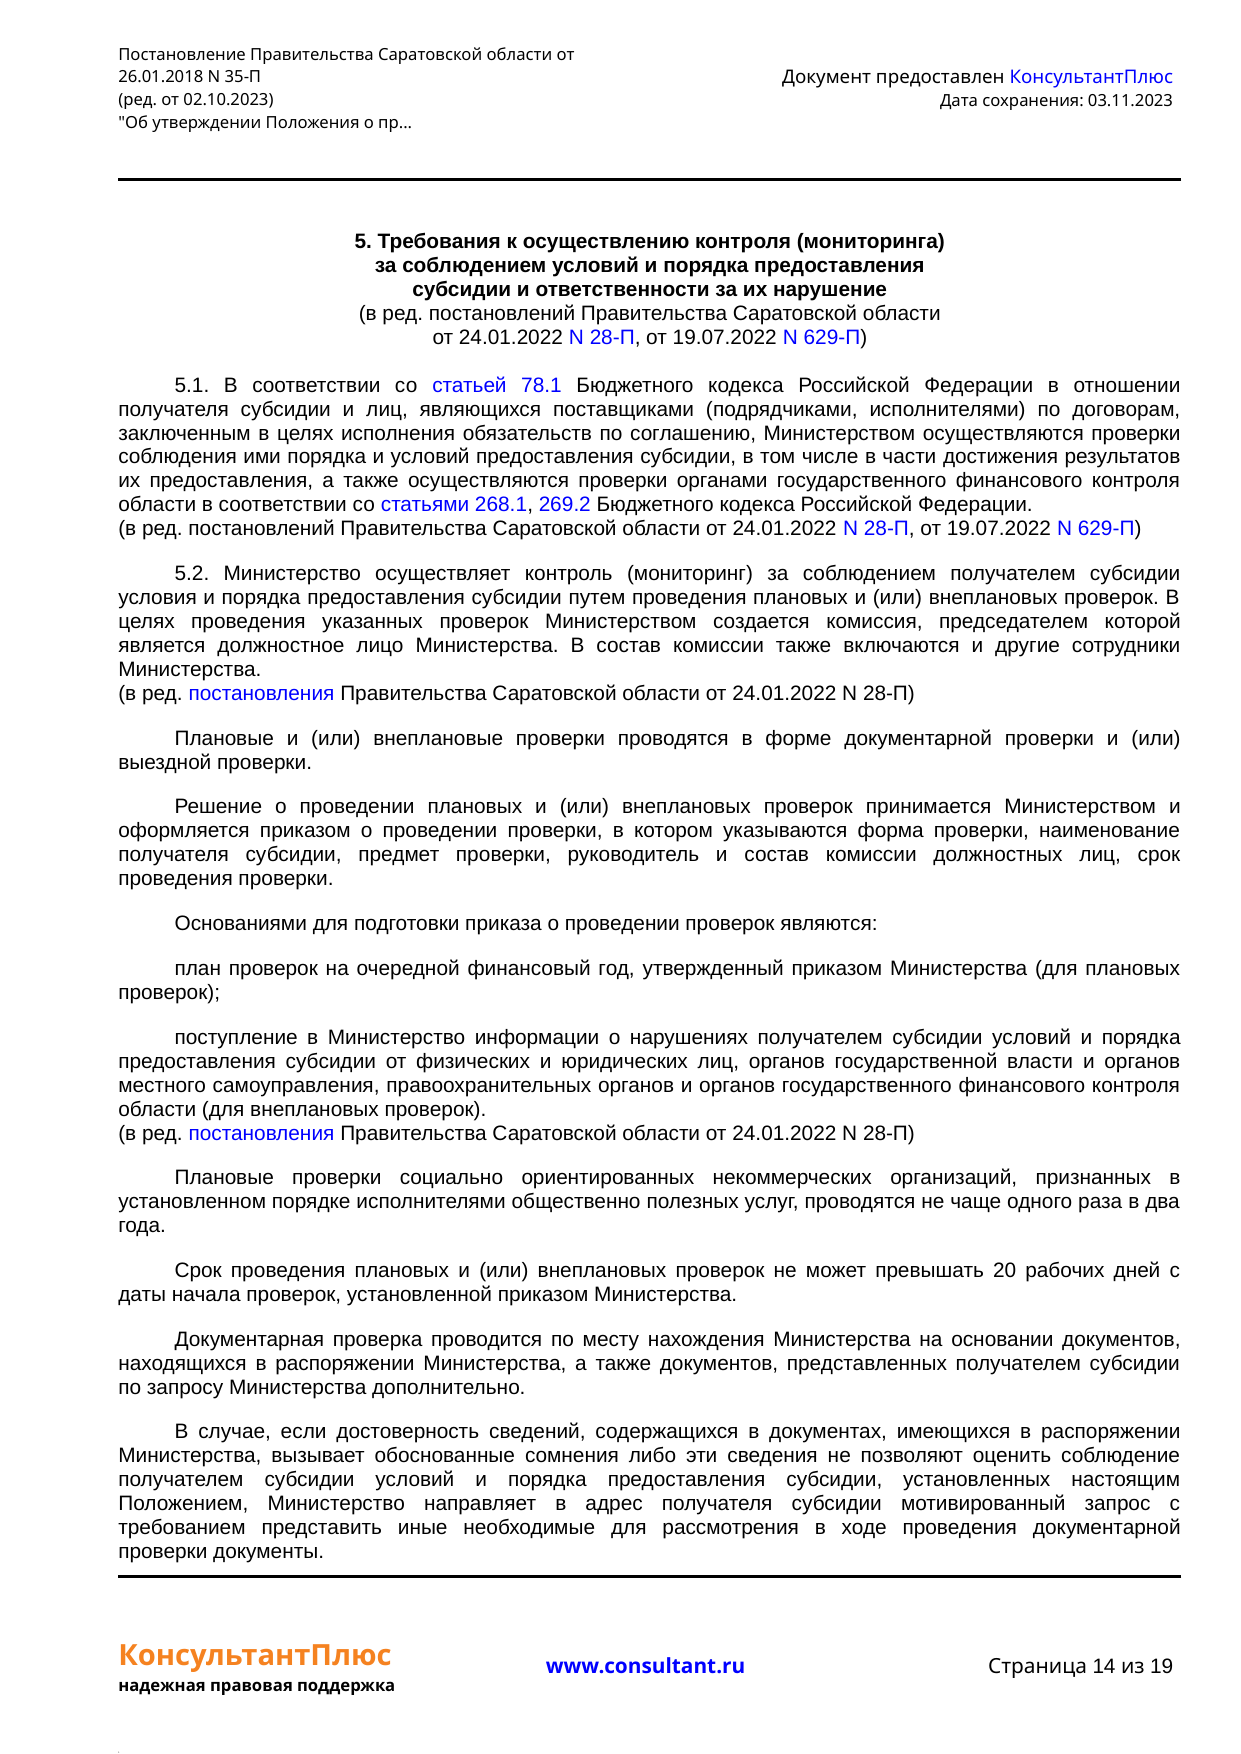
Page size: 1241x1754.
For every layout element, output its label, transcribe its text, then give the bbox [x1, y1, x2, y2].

title 5. Требования к осуществлению контроля (мониторинга) [118, 229, 1181, 253]
text (в ред. постановления Правительства Саратовской области от 24.01.2022 N 28-П) [118, 1120, 1181, 1144]
text В случае, если достоверность сведений, содержащихся в документах, имеющихся в распоряжении Министерства, вызывает обоснованные сомнения либо эти сведения не позволяют оценить соблюдение получателем субсидии условий и порядка предоставления субсидии, установленных настоящим Положением, Министерство направляет в адрес получателя субсидии мотивированный запрос с требованием представить иные необходимые для рассмотрения в ходе проведения документарной проверки документы. [118, 1419, 1181, 1563]
title субсидии и ответственности за их нарушение [118, 277, 1181, 301]
text Срок проведения плановых и (или) внеплановых проверок не может превышать 20 рабочих дней с даты начала проверок, установленной приказом Министерства. [118, 1258, 1181, 1306]
text Решение о проведении плановых и (или) внеплановых проверок принимается Министерством и оформляется приказом о проведении проверки, в котором указываются форма проверки, наименование получателя субсидии, предмет проверки, руководитель и состав комиссии должностных лиц, срок проведения проверки. [118, 794, 1181, 890]
title за соблюдением условий и порядка предоставления [118, 253, 1181, 277]
text план проверок на очередной финансовый год, утвержденный приказом Министерства (для плановых проверок); [118, 956, 1181, 1004]
text (в ред. постановлений Правительства Саратовской области от 24.01.2022 N 28-П, от 19.07.2022 N 629-П) [118, 516, 1181, 540]
text Плановые и (или) внеплановые проверки проводятся в форме документарной проверки и (или) выездной проверки. [118, 726, 1181, 773]
text (в ред. постановлений Правительства Саратовской области [118, 301, 1181, 324]
text 5.2. Министерство осуществляет контроль (мониторинг) за соблюдением получателем субсидии условия и порядка предоставления субсидии путем проведения плановых и (или) внеплановых проверок. В целях проведения указанных проверок Министерством создается комиссия, председателем которой является должностное лицо Министерства. В состав комиссии также включаются и другие сотрудники Министерства. [118, 561, 1181, 681]
text Документарная проверка проводится по месту нахождения Министерства на основании документов, находящихся в распоряжении Министерства, а также документов, представленных получателем субсидии по запросу Министерства дополнительно. [118, 1327, 1181, 1398]
text поступление в Министерство информации о нарушениях получателем субсидии условий и порядка предоставления субсидии от физических и юридических лиц, органов государственной власти и органов местного самоуправления, правоохранительных органов и органов государственного финансового контроля области (для внеплановых проверок). [118, 1024, 1181, 1120]
text (в ред. постановления Правительства Саратовской области от 24.01.2022 N 28-П) [118, 681, 1181, 705]
text Плановые проверки социально ориентированных некоммерческих организаций, признанных в установленном порядке исполнителями общественно полезных услуг, проводятся не чаще одного раза в два года. [118, 1165, 1181, 1237]
text 5.1. В соответствии со статьей 78.1 Бюджетного кодекса Российской Федерации в отношении получателя субсидии и лиц, являющихся поставщиками (подрядчиками, исполнителями) по договорам, заключенным в целях исполнения обязательств по соглашению, Министерством осуществляются проверки соблюдения ими порядка и условий предоставления субсидии, в том числе в части достижения результатов их предоставления, а также осуществляются проверки органами государственного финансового контроля области в соответствии со статьями 268.1, 269.2 Бюджетного кодекса Российской Федерации. [118, 372, 1181, 516]
text от 24.01.2022 N 28-П, от 19.07.2022 N 629-П) [118, 324, 1181, 348]
text Основаниями для подготовки приказа о проведении проверок являются: [118, 911, 1181, 935]
